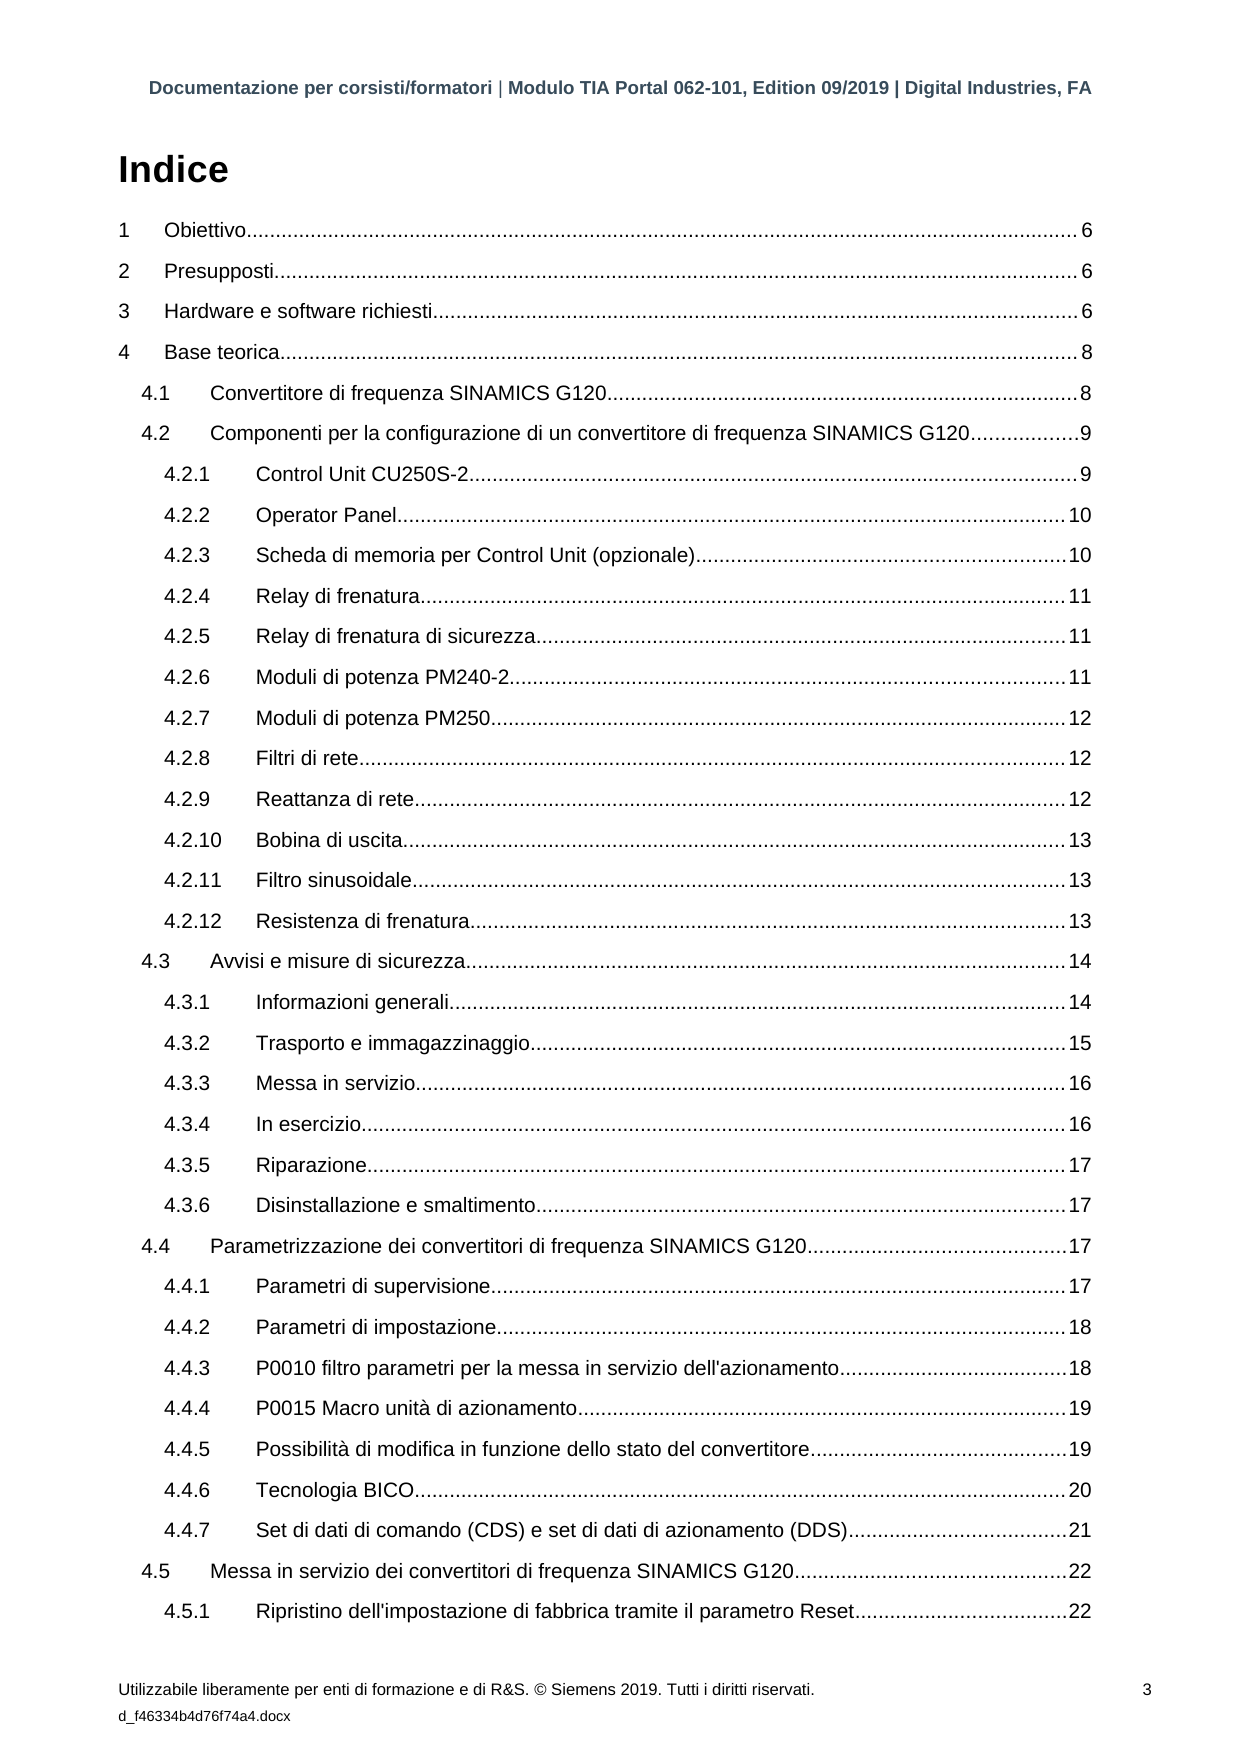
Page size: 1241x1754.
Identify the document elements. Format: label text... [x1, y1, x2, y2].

text 1 Obiettivo 6 [118, 218, 1092, 242]
text 3 Hardware e software richiesti 6 [118, 299, 1092, 323]
text 4.4.6 Tecnologia BICO 20 [164, 1477, 1092, 1501]
text 4.3.6 Disinstallazione e smaltimento 17 [164, 1193, 1092, 1217]
text 4.4.7 Set di dati di comando (CDS) e set di dati di azionamento (DDS) 21 [164, 1518, 1092, 1542]
text 4.2.2 Operator Panel 10 [164, 502, 1092, 526]
text 4.2.12 Resistenza di frenatura 13 [164, 909, 1092, 933]
text 4.2.10 Bobina di uscita 13 [164, 827, 1092, 851]
text 4.5.1 Ripristino dell'impostazione di fabbrica tramite il parametro Reset 22 [164, 1599, 1092, 1623]
text 4.2.11 Filtro sinusoidale 13 [164, 868, 1092, 892]
text 4.2.3 Scheda di memoria per Control Unit (opzionale) 10 [164, 543, 1092, 567]
text 4.3.4 In esercizio 16 [164, 1112, 1092, 1136]
text 4.2.1 Control Unit CU250S-2 9 [164, 462, 1092, 486]
text 4.2.9 Reattanza di rete 12 [164, 787, 1092, 811]
text 4.4.1 Parametri di supervisione 17 [164, 1274, 1092, 1298]
text 4.4.4 P0015 Macro unità di azionamento 19 [164, 1396, 1092, 1420]
text 4.4 Parametrizzazione dei convertitori di frequenza SINAMICS G120 17 [141, 1234, 1092, 1258]
text 4.3 Avvisi e misure di sicurezza 14 [141, 949, 1092, 973]
text 4.2.7 Moduli di potenza PM250 12 [164, 706, 1092, 729]
text 4.5 Messa in servizio dei convertitori di frequenza SINAMICS G120 22 [141, 1559, 1092, 1583]
text 4.3.2 Trasporto e immagazzinaggio 15 [164, 1031, 1092, 1054]
text 4.2.8 Filtri di rete 12 [164, 746, 1092, 770]
text 2 Presupposti 6 [118, 259, 1092, 283]
text 4.2 Componenti per la configurazione di un convertitore di frequenza SINAMICS G120 9 [141, 421, 1092, 445]
text 4.4.3 P0010 filtro parametri per la messa in servizio dell'azionamento 18 [164, 1356, 1092, 1379]
subtitle Indice [118, 148, 1092, 191]
text 4 Base teorica 8 [118, 340, 1092, 364]
text 4.3.1 Informazioni generali 14 [164, 990, 1092, 1014]
text 4.2.4 Relay di frenatura 11 [164, 584, 1092, 608]
text 4.3.3 Messa in servizio 16 [164, 1071, 1092, 1095]
text 4.2.6 Moduli di potenza PM240-2 11 [164, 665, 1092, 689]
text 4.2.5 Relay di frenatura di sicurezza 11 [164, 624, 1092, 648]
text 4.1 Convertitore di frequenza SINAMICS G120 8 [141, 381, 1092, 404]
text 4.4.5 Possibilità di modifica in funzione dello stato del convertitore 19 [164, 1437, 1092, 1461]
text 4.4.2 Parametri di impostazione 18 [164, 1315, 1092, 1339]
text 4.3.5 Riparazione 17 [164, 1152, 1092, 1176]
